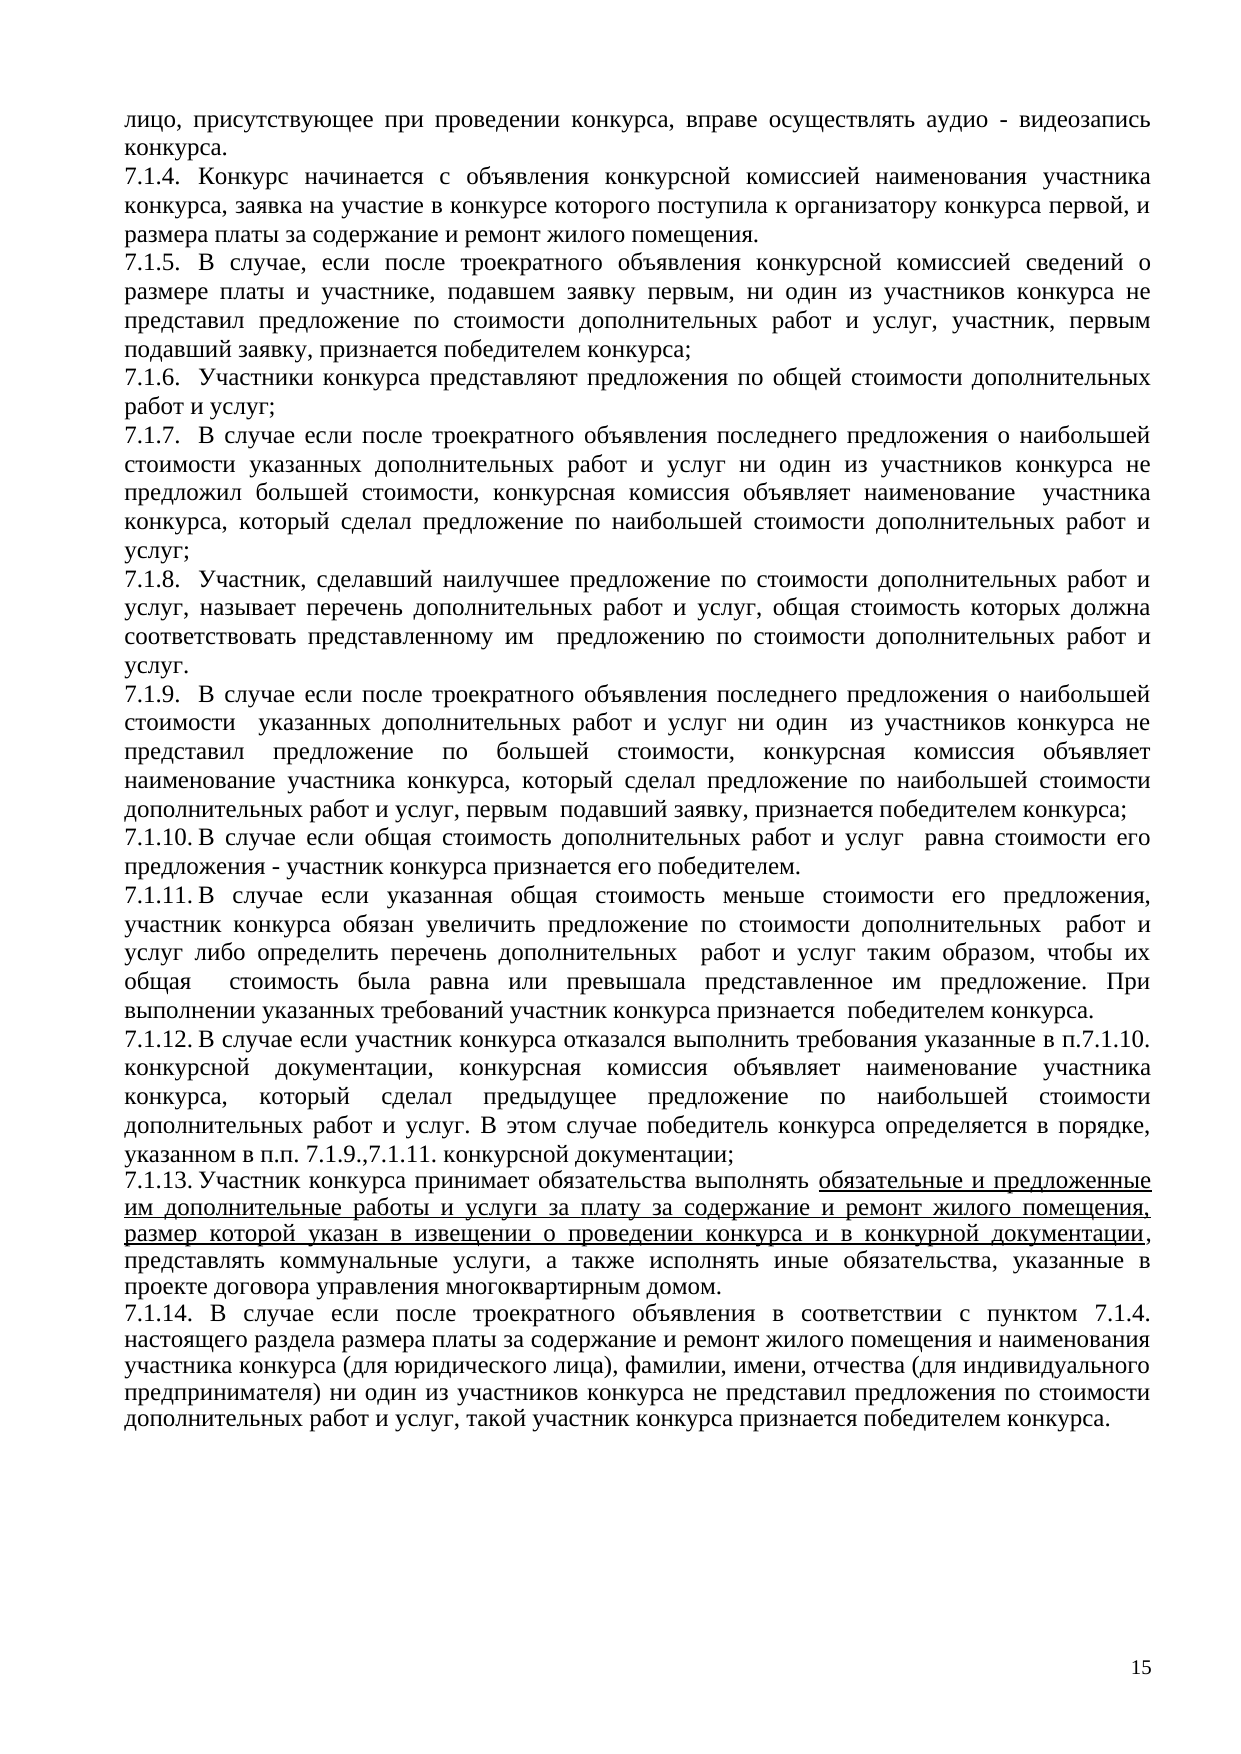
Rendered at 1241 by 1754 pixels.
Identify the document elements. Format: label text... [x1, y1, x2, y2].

text 7.1.13. Участник конкурса принимает обязательства выполнять обязательные и предложенные им дополнительные работы и услуги за плату за содержание и ремонт жилого помещения, размер которой указан в извещении о проведении конкурса и в конкурной документации, представлять коммунальные услуги, а также исполнять иные обязательства, указанные в проекте договора управления многоквартирным домом. [124, 1167, 1152, 1300]
text 7.1.4. Конкурс начинается с объявления конкурсной комиссией наименования участника конкурса, заявка на участие в конкурсе которого поступила к организатору конкурса первой, и размера платы за содержание и ремонт жилого помещения. [124, 161, 1152, 247]
text 7.1.5. В случае, если после троекратного объявления конкурсной комиссией сведений о размере платы и участнике, подавшем заявку первым, ни один из участников конкурса не представил предложение по стоимости дополнительных работ и услуг, участник, первым подавший заявку, признается победителем конкурса; [124, 247, 1152, 362]
text 7.1.7. В случае если после троекратного объявления последнего предложения о наибольшей стоимости указанных дополнительных работ и услуг ни один из участников конкурса не предложил большей стоимости, конкурсная комиссия объявляет наименование участника конкурса, который сделал предложение по наибольшей стоимости дополнительных работ и услуг; [124, 420, 1152, 564]
text 7.1.14. В случае если после троекратного объявления в соответствии с пунктом 7.1.4. настоящего раздела размера платы за содержание и ремонт жилого помещения и наименования участника конкурса (для юридического лица), фамилии, имени, отчества (для индивидуального предпринимателя) ни один из участников конкурса не представил предложения по стоимости дополнительных работ и услуг, такой участник конкурса признается победителем конкурса. [124, 1300, 1152, 1432]
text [124, 104, 1152, 161]
text 7.1.9. В случае если после троекратного объявления последнего предложения о наибольшей стоимости указанных дополнительных работ и услуг ни один из участников конкурса не представил предложение по большей стоимости, конкурсная комиссия объявляет наименование участника конкурса, который сделал предложение по наибольшей стоимости дополнительных работ и услуг, первым подавший заявку, признается победителем конкурса; [124, 679, 1152, 822]
text 7.1.8. Участник, сделавший наилучшее предложение по стоимости дополнительных работ и услуг, называет перечень дополнительных работ и услуг, общая стоимость которых должна соответствовать представленному им предложению по стоимости дополнительных работ и услуг. [124, 564, 1152, 679]
text 7.1.10. В случае если общая стоимость дополнительных работ и услуг равна стоимости его предложения - участник конкурса признается его победителем. [124, 822, 1152, 880]
text 7.1.11. В случае если указанная общая стоимость меньше стоимости его предложения, участник конкурса обязан увеличить предложение по стоимости дополнительных работ и услуг либо определить перечень дополнительных работ и услуг таким образом, чтобы их общая стоимость была равна или превышала представленное им предложение. При выполнении указанных требований участник конкурса признается победителем конкурса. [124, 880, 1152, 1024]
text 7.1.12. В случае если участник конкурса отказался выполнить требования указанные в п.7.1.10. конкурсной документации, конкурсная комиссия объявляет наименование участника конкурса, который сделал предыдущее предложение по наибольшей стоимости дополнительных работ и услуг. В этом случае победитель конкурса определяется в порядке, указанном в п.п. 7.1.9.,7.1.11. конкурсной документации; [124, 1024, 1152, 1167]
text 7.1.6. Участники конкурса представляют предложения по общей стоимости дополнительных работ и услуг; [124, 362, 1152, 420]
